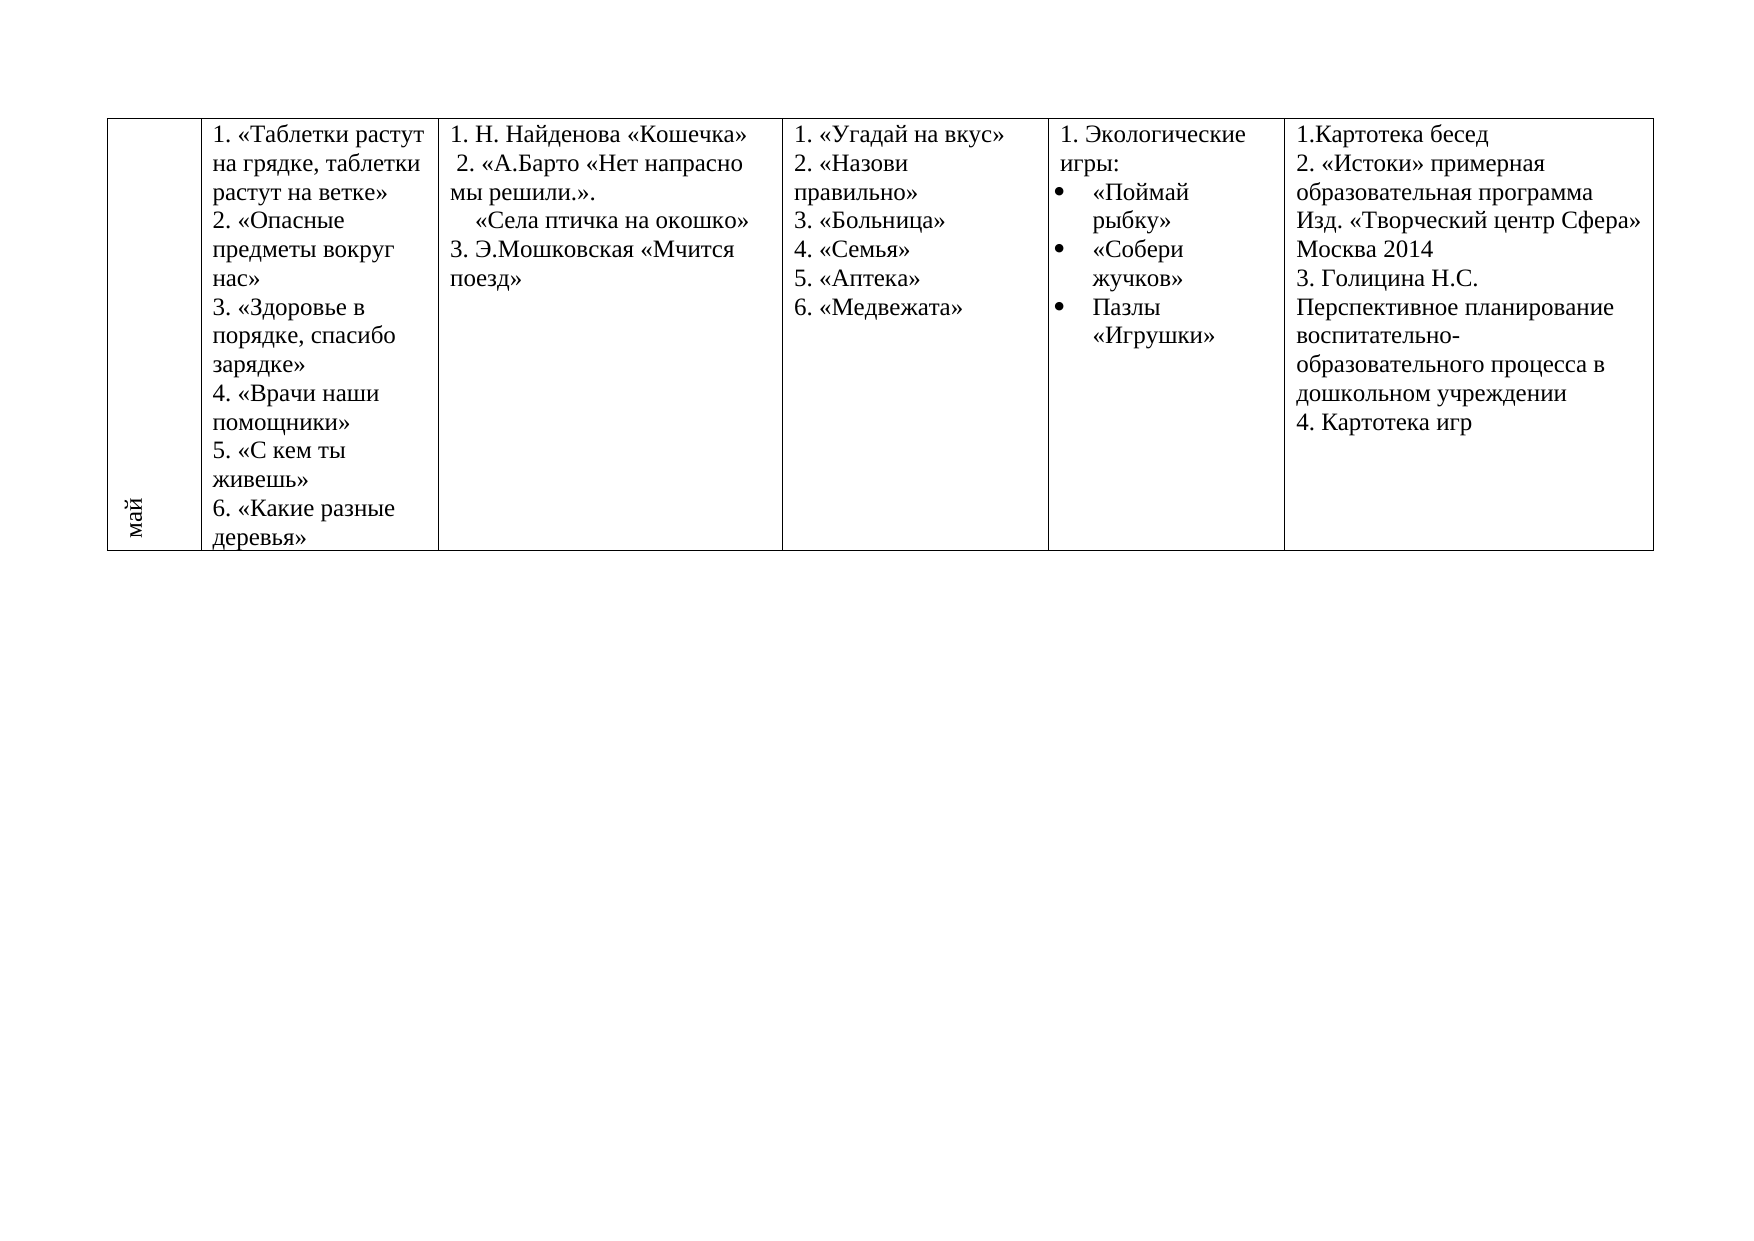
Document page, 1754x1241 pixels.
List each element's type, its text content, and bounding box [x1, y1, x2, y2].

table_cell 1. «Таблетки растут на грядке, таблетки растут на ветке» 2. «Опасные предметы вокруг нас» 3. «Здоровье в порядке, спасибо зарядке» 4. «Врачи наши помощники» 5. «С кем ты живешь» 6. «Какие разные деревья» [202, 119, 438, 550]
table_cell 1. «Угадай на вкус» 2. «Назови правильно» 3. «Больница» 4. «Семья» 5. «Аптека» 6. «Медвежата» [783, 119, 1048, 550]
table_cell 1. Экологические игры: «Поймай рыбку» «Собери жучков» Пазлы «Игрушки» [1049, 119, 1284, 550]
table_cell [1285, 119, 1653, 550]
table_cell май [108, 119, 201, 550]
table_cell 1. Н. Найденова «Кошечка» 2. «А.Барто «Нет напрасно мы решили.». «Села птичка на окошко» 3. Э.Мошковская «Мчится поезд» [439, 119, 782, 550]
